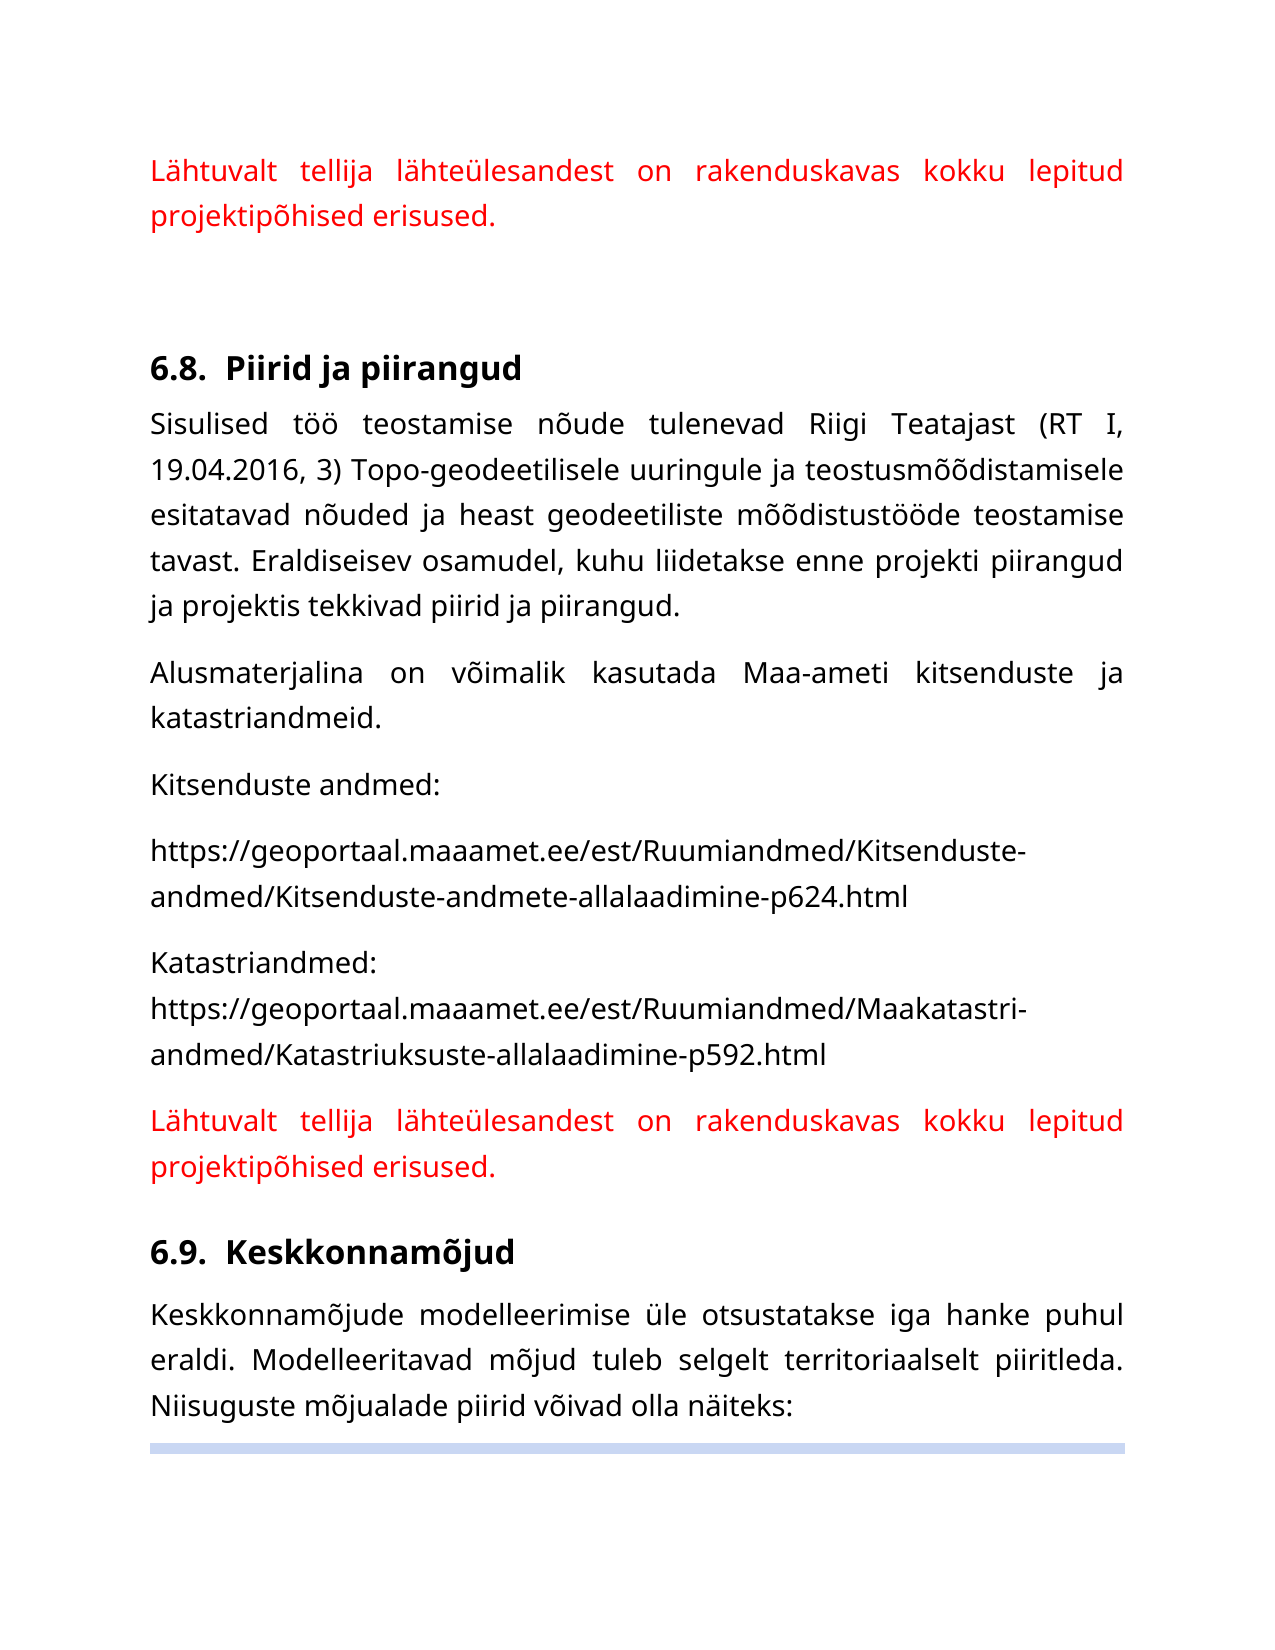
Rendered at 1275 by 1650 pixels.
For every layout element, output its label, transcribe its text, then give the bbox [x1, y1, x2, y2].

text Kitsenduste andmed: [150, 764, 1125, 804]
text Lähtuvalt tellija lähteülesandest on rakenduskavas kokku lepitud projektipõhised erisused. [150, 1100, 1125, 1186]
text Sisulised töö teostamise nõude tulenevad Riigi Teatajast (RT I, 19.04.2016, 3) Topo-geodeetilisele uuringule ja teostusmõõdistamisele esitatavad nõuded ja heast geodeetiliste mõõdistustööde teostamise tavast. Eraldiseisev osamudel, kuhu liidetakse enne projekti piirangud ja projektis tekkivad piirid ja piirangud. [150, 403, 1125, 625]
subtitle Keskkonnamõjud [150, 1229, 1125, 1274]
picture [150, 1443, 1125, 1454]
text Katastriandmed: https://geoportaal.maaamet.ee/est/Ruumiandmed/Maakatastri-andmed/Katastriuksuste-allalaadimine-p592.html [150, 943, 1125, 1074]
text Lähtuvalt tellija lähteülesandest on rakenduskavas kokku lepitud projektipõhised erisused. [150, 150, 1125, 235]
subtitle Piirid ja piirangud [150, 345, 1125, 391]
text Keskkonnamõjude modelleerimise üle otsustatakse iga hanke puhul eraldi. Modelleeritavad mõjud tuleb selgelt territoriaalselt piiritleda. Niisuguste mõjualade piirid võivad olla näiteks: [150, 1294, 1125, 1425]
text Alusmaterjalina on võimalik kasutada Maa-ameti kitsenduste ja katastriandmeid. [150, 652, 1125, 737]
text https://geoportaal.maaamet.ee/est/Ruumiandmed/Kitsenduste-andmed/Kitsenduste-andmete-allalaadimine-p624.html [150, 831, 1125, 916]
